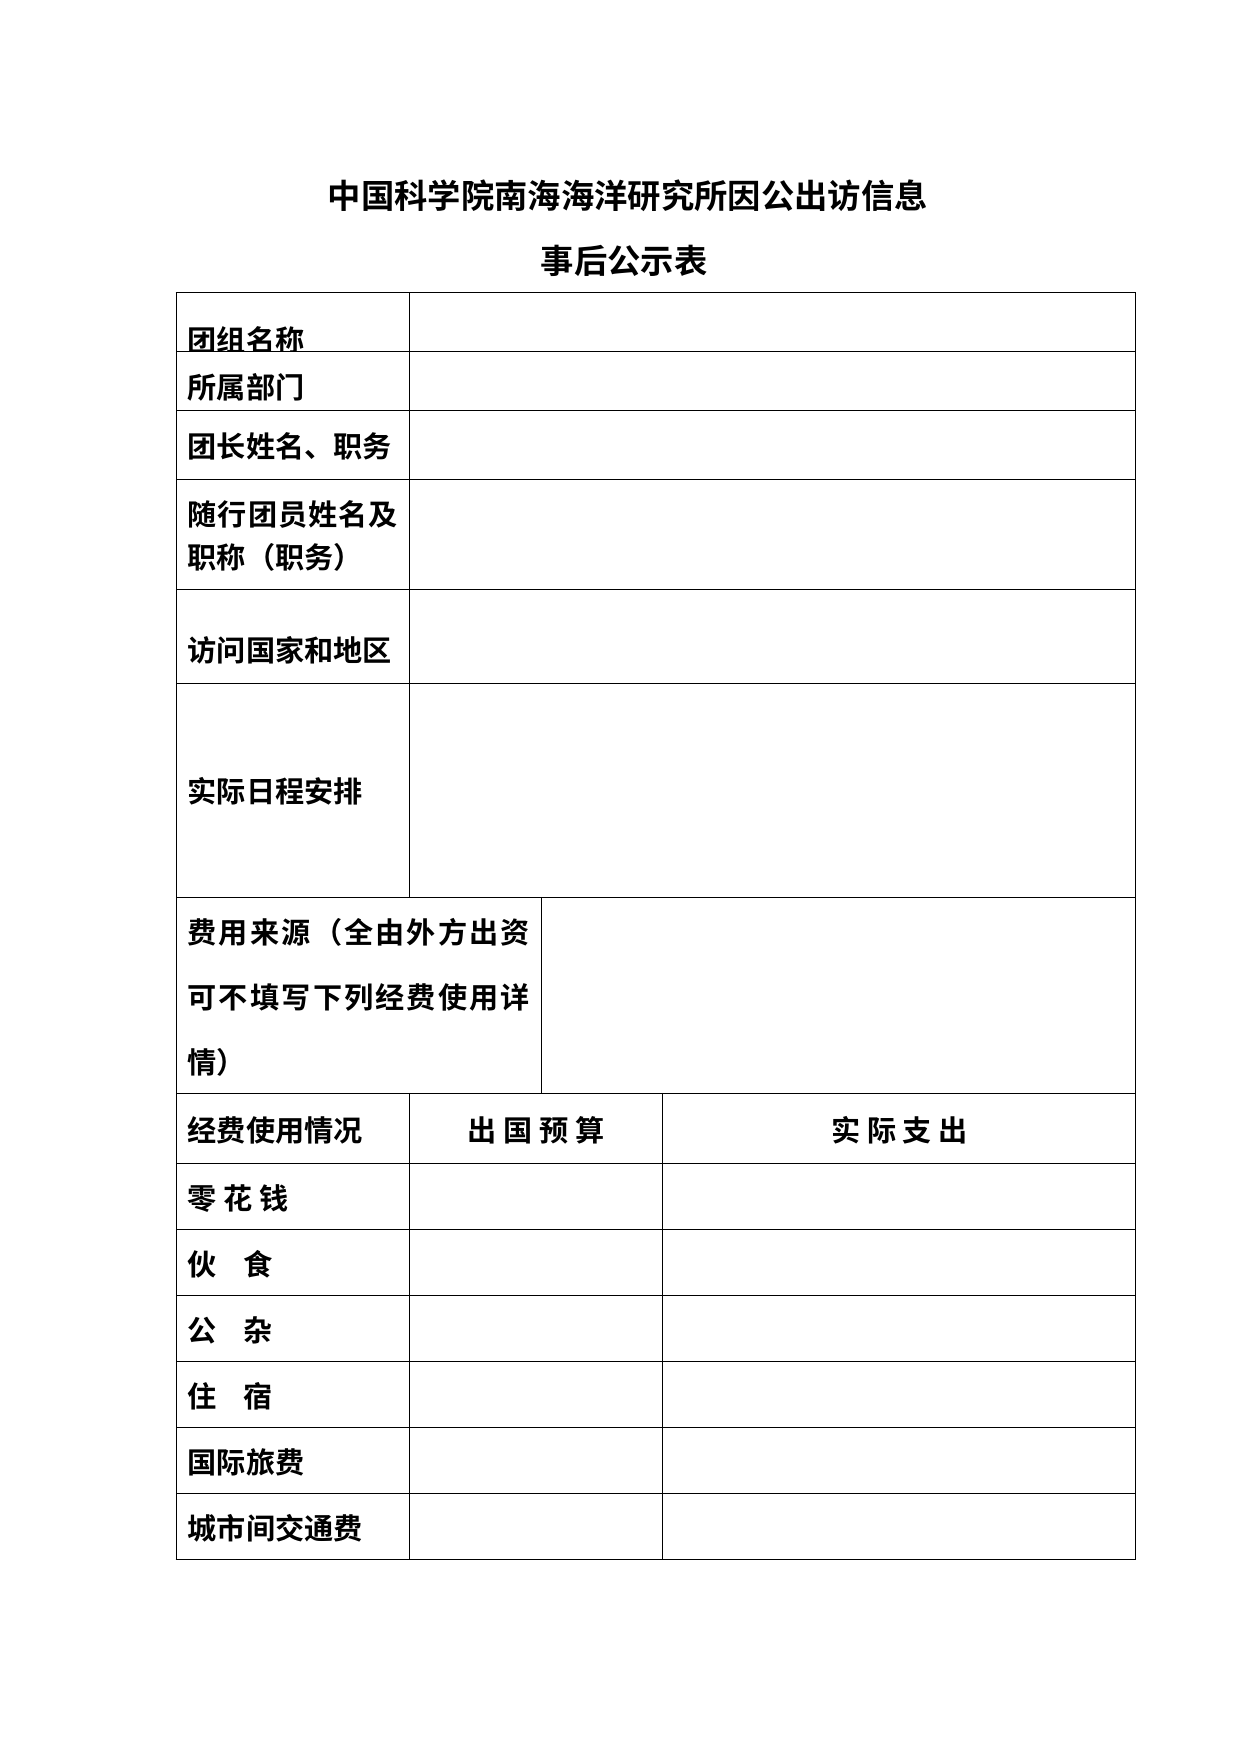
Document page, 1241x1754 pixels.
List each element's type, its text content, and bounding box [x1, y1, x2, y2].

table_cell [663, 1164, 1135, 1229]
table_cell [663, 1494, 1135, 1559]
table_cell 实际日程安排 [177, 684, 409, 897]
table_cell [410, 1362, 662, 1427]
table_cell [410, 1164, 662, 1229]
table_cell 访问国家和地区 [177, 590, 409, 682]
text 中国科学院南海海洋研究所因公出访信息 [187, 162, 1053, 227]
table_cell [410, 1296, 662, 1361]
table_cell [410, 1230, 662, 1295]
table_cell [663, 1362, 1135, 1427]
table_cell 团长姓名、职务 [177, 411, 409, 478]
table_cell 国际旅费 [177, 1428, 409, 1493]
text 事后公示表 [187, 227, 1053, 292]
table_cell 公 杂 [177, 1296, 409, 1361]
table_cell 伙 食 [177, 1230, 409, 1295]
table_cell [410, 411, 1135, 478]
table_cell [663, 1296, 1135, 1361]
table_cell [663, 1428, 1135, 1493]
table_cell [410, 480, 1135, 589]
table_cell [663, 1230, 1135, 1295]
table_cell [410, 1494, 662, 1559]
table_cell [410, 1428, 662, 1493]
table_cell 费用来源（全由外方出资可不填写下列经费使用详情） [177, 898, 541, 1093]
table_cell 城市间交通费 （国外） [177, 1494, 409, 1559]
table_cell 出 国 预 算 [410, 1094, 662, 1163]
table_cell [542, 898, 1135, 1093]
table_cell 零 花 钱 [177, 1164, 409, 1229]
table_cell 所属部门 [177, 352, 409, 410]
table_cell [410, 684, 1135, 897]
table_header 团组名称 [177, 293, 409, 351]
table_cell 经费使用情况 [177, 1094, 409, 1163]
table_cell 住 宿 [177, 1362, 409, 1427]
table_header [410, 293, 1135, 351]
table_cell 随行团员姓名及职称（职务） [177, 480, 409, 589]
table_cell [410, 590, 1135, 682]
table_cell [410, 352, 1135, 410]
table_cell 实 际 支 出 [663, 1094, 1135, 1163]
